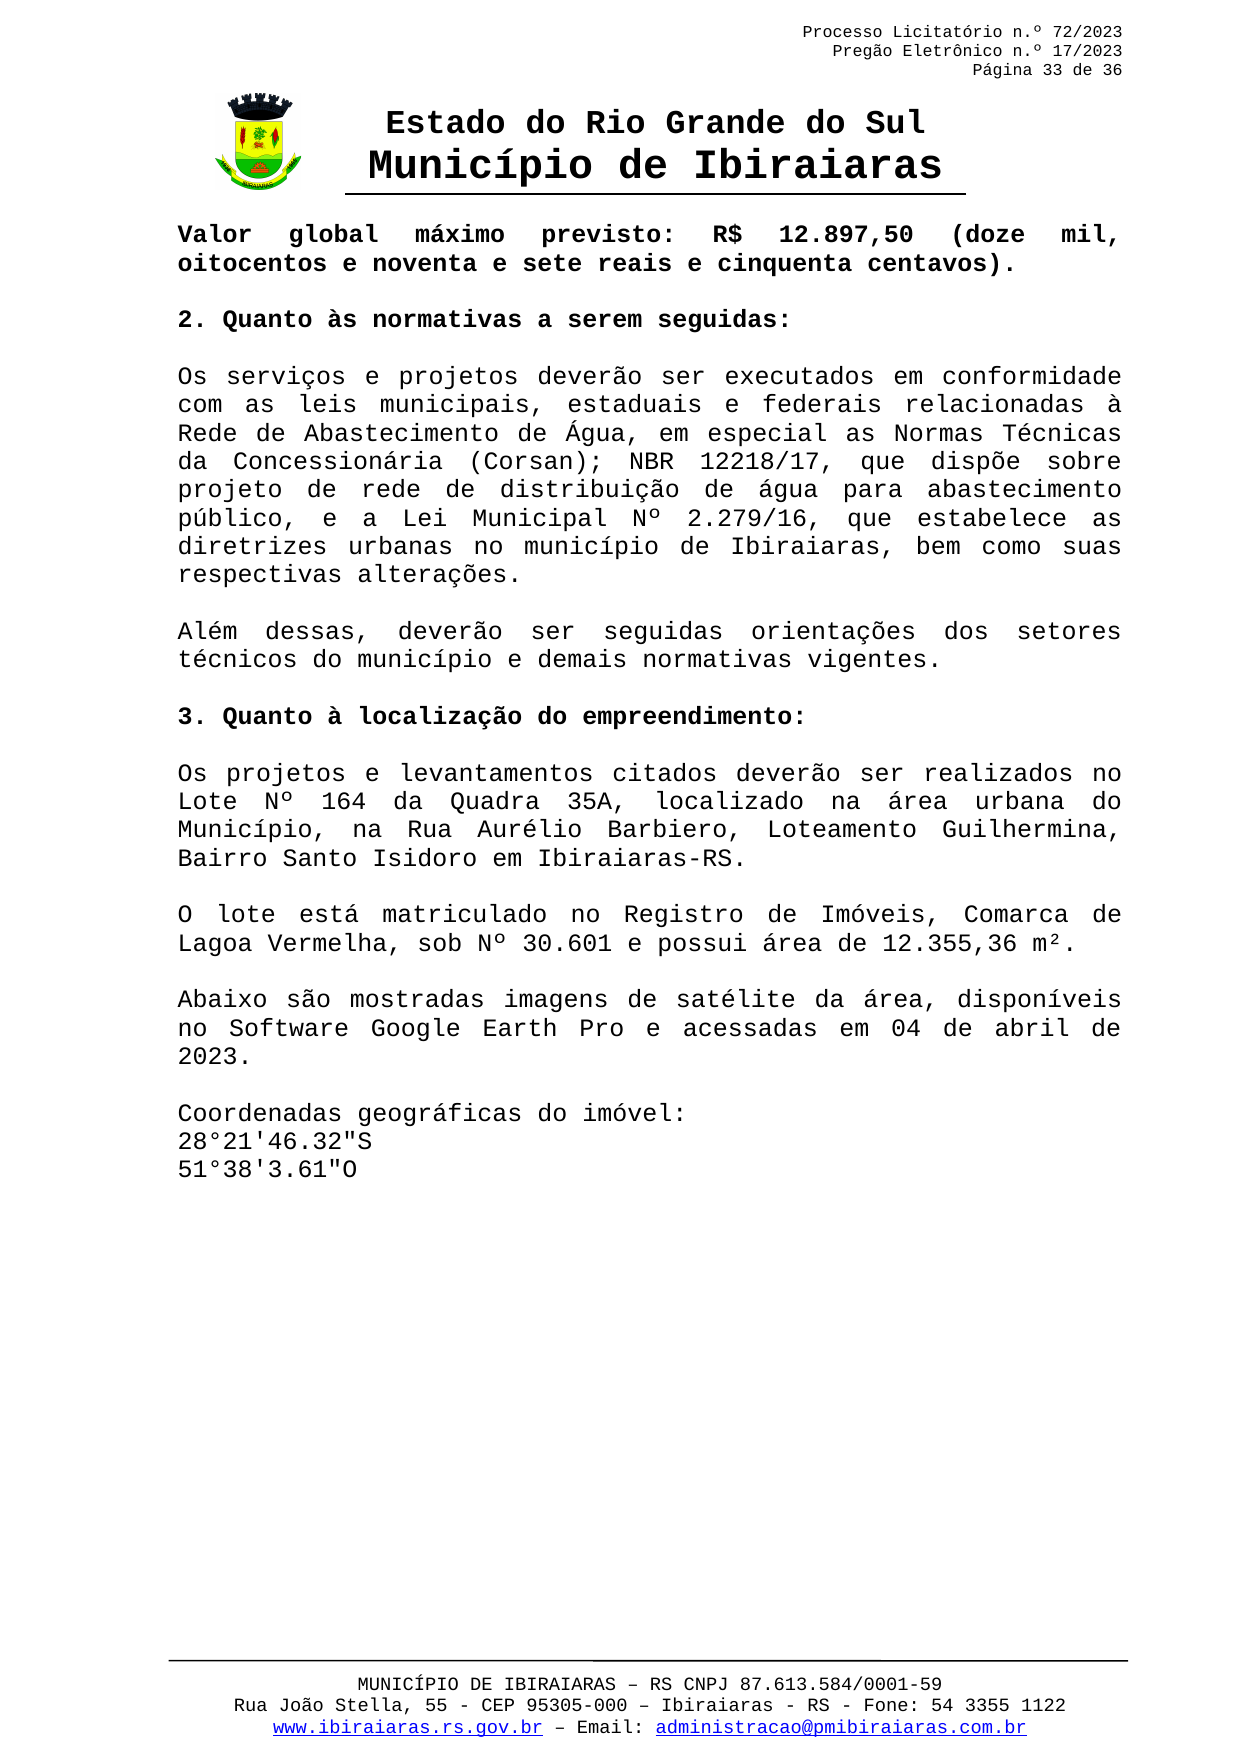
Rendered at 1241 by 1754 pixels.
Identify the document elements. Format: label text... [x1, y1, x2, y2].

text Abaixo são mostradas imagens de satélite da área, disponíveis no Software Google Earth Pro e acessadas em 04 de abril de 2023. [177, 987, 1122, 1072]
subtitle 2. Quanto às normativas a serem seguidas: [177, 307, 1122, 335]
text 28°21'46.32"S [177, 1129, 1122, 1157]
text Os serviços e projetos deverão ser executados em conformidade com as leis municipais, estaduais e federais relacionadas à Rede de Abastecimento de Água, em especial as Normas Técnicas da Concessionária (Corsan); NBR 12218/17, que dispõe sobre projeto de rede de distribuição de água para abastecimento público, e a Lei Municipal Nº 2.279/16, que estabelece as diretrizes urbanas no município de Ibiraiaras, bem como suas respectivas alterações. [177, 364, 1122, 590]
text Os projetos e levantamentos citados deverão ser realizados no Lote Nº 164 da Quadra 35A, localizado na área urbana do Município, na Rua Aurélio Barbiero, Loteamento Guilhermina, Bairro Santo Isidoro em Ibiraiaras-RS. [177, 760, 1122, 874]
text Coordenadas geográficas do imóvel: [177, 1100, 1122, 1129]
text O lote está matriculado no Registro de Imóveis, Comarca de Lagoa Vermelha, sob Nº 30.601 e possui área de 12.355,36 m². [177, 902, 1122, 959]
picture [215, 93, 302, 190]
text Além dessas, deverão ser seguidas orientações dos setores técnicos do município e demais normativas vigentes. [177, 619, 1122, 675]
text 51°38'3.61"O [177, 1157, 1122, 1185]
subtitle 3. Quanto à localização do empreendimento: [177, 704, 1122, 732]
text Valor global máximo previsto: R$ 12.897,50 (doze mil, oitocentos e noventa e sete reais e cinquenta centavos). [177, 222, 1122, 279]
